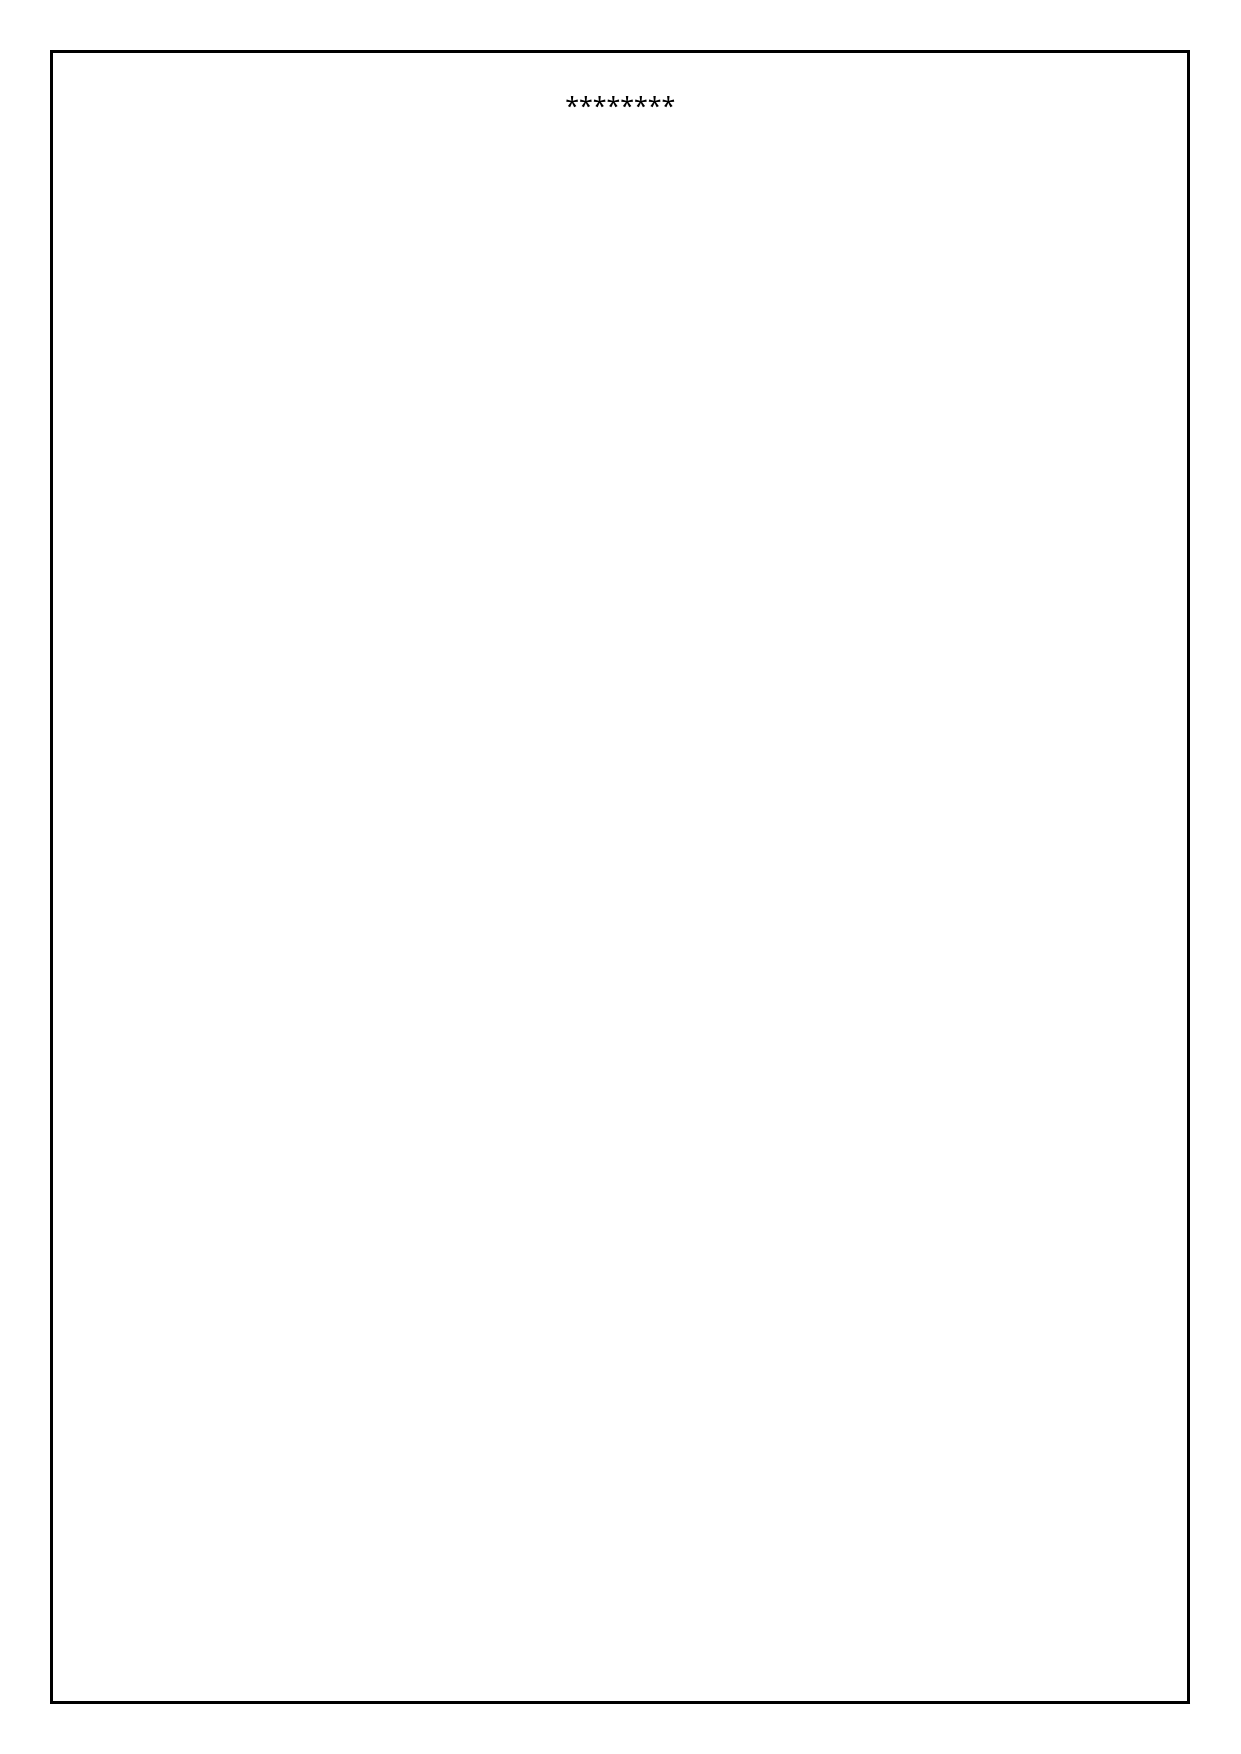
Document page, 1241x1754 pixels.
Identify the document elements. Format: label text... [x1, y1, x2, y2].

text ******** [89, 89, 1152, 123]
